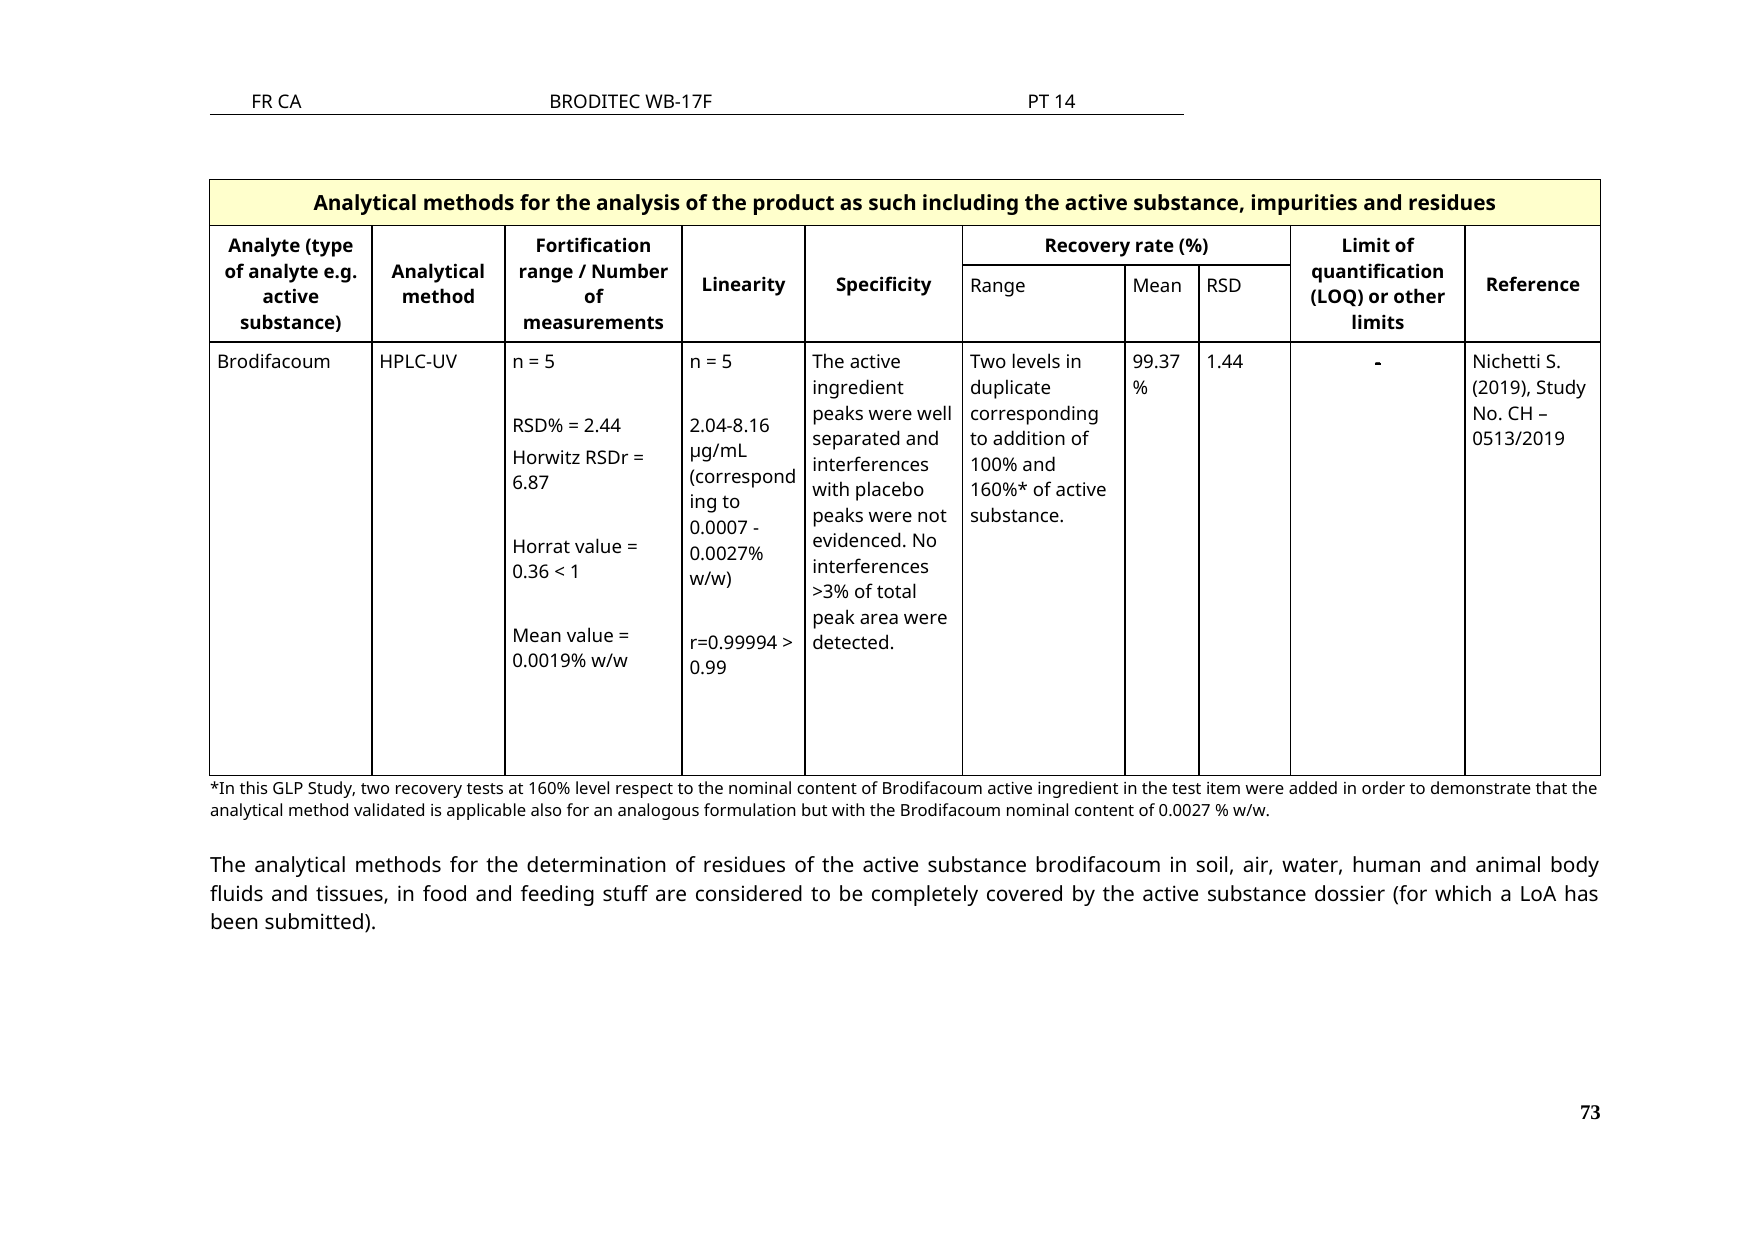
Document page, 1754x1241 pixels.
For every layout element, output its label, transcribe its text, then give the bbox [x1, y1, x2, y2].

table_cell Specificity [806, 226, 962, 341]
table_cell Analytical method [373, 226, 504, 341]
table_cell Recovery rate (%) [963, 226, 1290, 264]
table_cell - [1291, 343, 1464, 775]
table_cell Limit of quantification (LOQ) or other limits [1291, 226, 1464, 341]
table_cell Brodifacoum [210, 343, 371, 775]
table_cell Linearity [683, 226, 804, 341]
table_cell 99.37% [1126, 343, 1198, 775]
text The analytical methods for the determination of residues of the active substance brodifacoum in soil, air, water, human and animal body fluids and tissues, in food and feeding stuff are considered to be completely covered by the active substance dossier (for which a LoA has been submitted). [210, 850, 1600, 936]
table_header Analytical methods for the analysis of the product as such including the active substance, impurities and residues [210, 180, 1600, 225]
table_cell The active ingredient peaks were well separated and interferences with placebo peaks were not evidenced. No interferences >3% of total peak area were detected. [806, 343, 962, 775]
table_cell Mean [1126, 266, 1198, 341]
text *In this GLP Study, two recovery tests at 160% level respect to the nominal content of Brodifacoum active ingredient in the test item were added in order to demonstrate that the analytical method validated is applicable also for an analogous formulation but with the Brodifacoum nominal content of 0.0027 % w/w. [210, 776, 1600, 822]
table_cell Range [963, 266, 1124, 341]
table_cell Fortification range / Number of measurements [506, 226, 681, 341]
table_cell RSD [1200, 266, 1290, 341]
table_cell Nichetti S. (2019), Study No. CH – 0513/2019 [1466, 343, 1600, 775]
table_cell Analyte (type of analyte e.g. active substance) [210, 226, 371, 341]
table_cell Two levels in duplicate corresponding to addition of 100% and 160%* of active substance. [963, 343, 1124, 775]
table_cell n = 5 2.04-8.16 µg/mL (corresponding to 0.0007 - 0.0027% w/w) r=0.99994 > 0.99 [683, 343, 804, 775]
table_cell HPLC-UV [373, 343, 504, 775]
table_cell 1.44 [1200, 343, 1290, 775]
table_cell n = 5 RSD% = 2.44 Horwitz RSDr = 6.87 Horrat value = 0.36 < 1 Mean value = 0.0019% w/w [506, 343, 681, 775]
table_cell Reference [1466, 226, 1600, 341]
